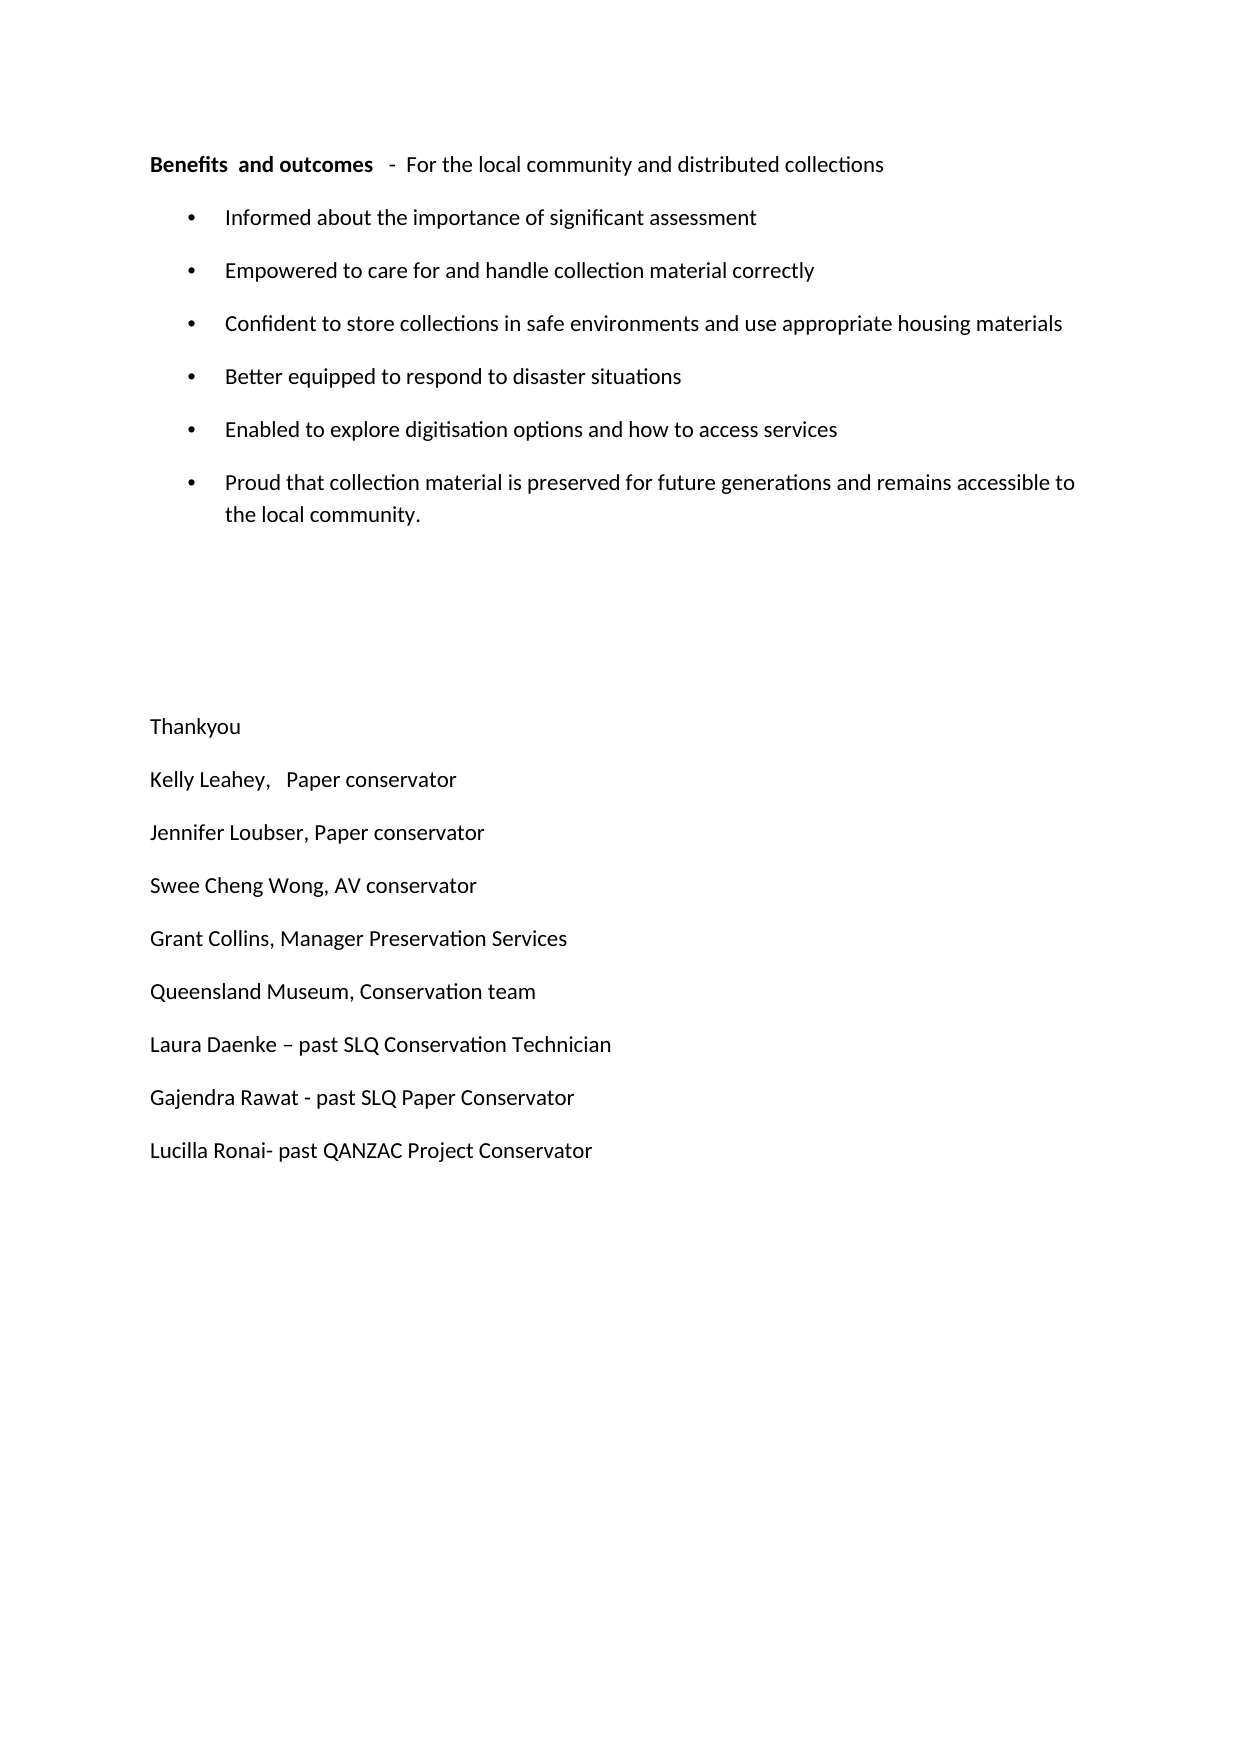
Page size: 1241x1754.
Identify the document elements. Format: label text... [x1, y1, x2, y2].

text Gajendra Rawat - past SLQ Paper Conservator [150, 1083, 1090, 1112]
text Thankyou [150, 712, 1090, 740]
list Empowered to care for and handle collection material correctly [187, 256, 1090, 284]
text Queensland Museum, Conservation team [150, 977, 1090, 1006]
text Benefits and outcomes - For the local community and distributed collections [150, 150, 1090, 178]
text Swee Cheng Wong, AV conservator [150, 871, 1090, 899]
list Informed about the importance of significant assessment [187, 203, 1090, 231]
text Kelly Leahey, Paper conservator [150, 765, 1090, 793]
list Better equipped to respond to disaster situations [187, 362, 1090, 390]
list Proud that collection material is preserved for future generations and remains accessible to the local community. [187, 468, 1090, 528]
text Grant Collins, Manager Preservation Services [150, 924, 1090, 952]
text Lucilla Ronai- past QANZAC Project Conservator [150, 1137, 1090, 1164]
text Laura Daenke – past SLQ Conservation Technician [150, 1031, 1090, 1058]
text Jennifer Loubser, Paper conservator [150, 818, 1090, 846]
list Enabled to explore digitisation options and how to access services [187, 415, 1090, 443]
list Confident to store collections in safe environments and use appropriate housing materials [187, 309, 1090, 337]
